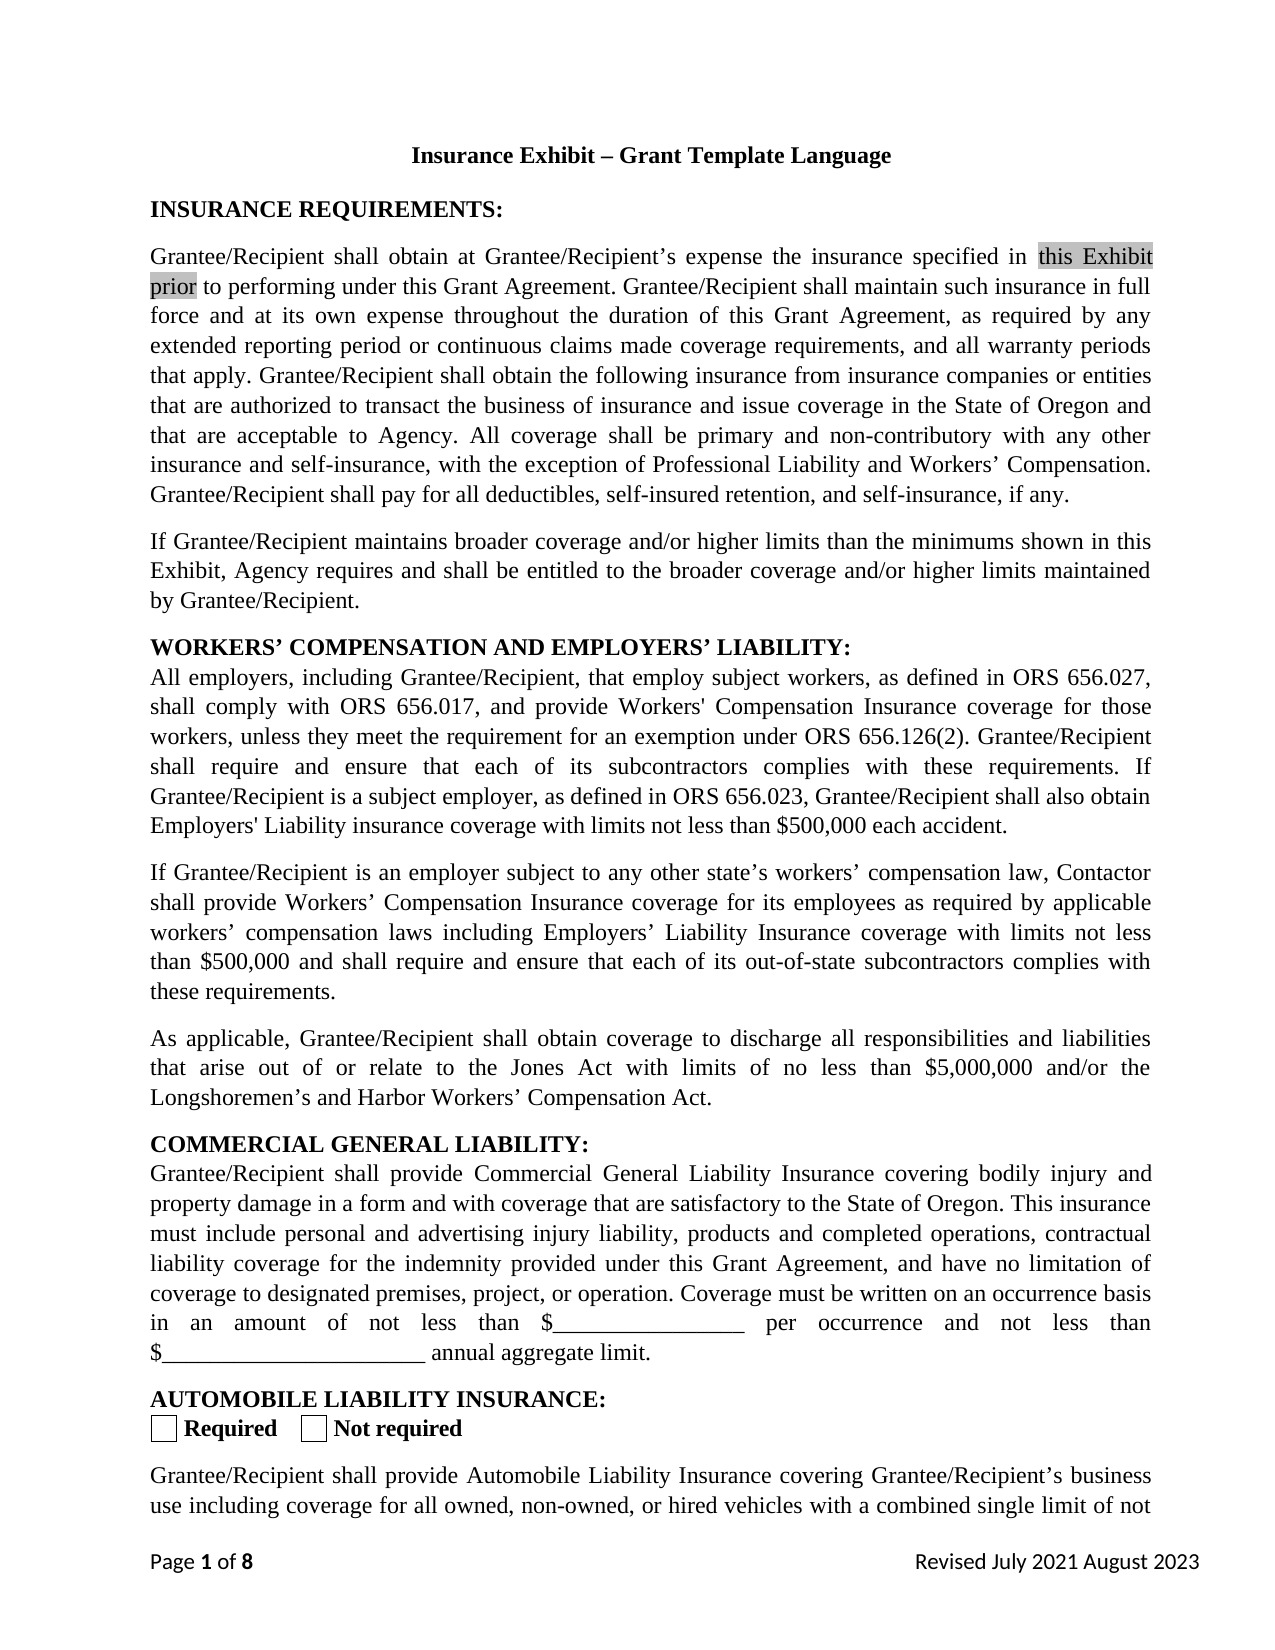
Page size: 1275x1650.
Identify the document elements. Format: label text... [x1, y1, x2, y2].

text AUTOMOBILE LIABILITY INSURANCE: [150, 1384, 1153, 1412]
text Required Not required [150, 1414, 1093, 1442]
text Grantee/Recipient shall provide Commercial General Liability Insurance covering bodily injury and property damage in a form and with coverage that are satisfactory to the State of Oregon. This insurance must include personal and advertising injury liability, products and completed operations, contractual liability coverage for the indemnity provided under this Grant Agreement, and have no limitation of coverage to designated premises, project, or operation. Coverage must be written on an occurrence basis in an amount of not less than $________________ per occurrence and not less than $______________________ annual aggregate limit. [150, 1159, 1153, 1366]
text As applicable, Grantee/Recipient shall obtain coverage to discharge all responsibilities and liabilities that arise out of or relate to the Jones Act with limits of no less than $5,000,000 and/or the Longshoremen’s and Harbor Workers’ Compensation Act. [150, 1023, 1153, 1111]
text COMMERCIAL GENERAL LIABILITY: [150, 1129, 1153, 1157]
text WORKERS’ COMPENSATION AND EMPLOYERS’ LIABILITY: [150, 633, 1153, 660]
text INSURANCE REQUIREMENTS: [150, 195, 1153, 223]
text All employers, including Grantee/Recipient, that employ subject workers, as defined in ORS 656.027, shall comply with ORS 656.017, and provide Workers' Compensation Insurance coverage for those workers, unless they meet the requirement for an exemption under ORS 656.126(2). Grantee/Recipient shall require and ensure that each of its subcontractors complies with these requirements. If Grantee/Recipient is a subject employer, as defined in ORS 656.023, Grantee/Recipient shall also obtain Employers' Liability insurance coverage with limits not less than $500,000 each accident. [150, 662, 1153, 839]
text If Grantee/Recipient maintains broader coverage and/or higher limits than the minimums shown in this Exhibit, Agency requires and shall be entitled to the broader coverage and/or higher limits maintained by Grantee/Recipient. [150, 527, 1153, 614]
text Grantee/Recipient shall obtain at Grantee/Recipient’s expense the insurance specified in this Exhibit prior to performing under this Grant Agreement. Grantee/Recipient shall maintain such insurance in full force and at its own expense throughout the duration of this Grant Agreement, as required by any extended reporting period or continuous claims made coverage requirements, and all warranty periods that apply. Grantee/Recipient shall obtain the following insurance from insurance companies or entities that are authorized to transact the business of insurance and issue coverage in the State of Oregon and that are acceptable to Agency. All coverage shall be primary and non-contributory with any other insurance and self-insurance, with the exception of Professional Liability and Workers’ Compensation. Grantee/Recipient shall pay for all deductibles, self-insured retention, and self-insurance, if any. [150, 242, 1153, 508]
text If Grantee/Recipient is an employer subject to any other state’s workers’ compensation law, Contactor shall provide Workers’ Compensation Insurance coverage for its employees as required by applicable workers’ compensation laws including Employers’ Liability Insurance coverage with limits not less than $500,000 and shall require and ensure that each of its out-of-state subcontractors complies with these requirements. [150, 858, 1153, 1005]
text Insurance Exhibit – Grant Template Language [150, 141, 1153, 168]
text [150, 1461, 1153, 1518]
